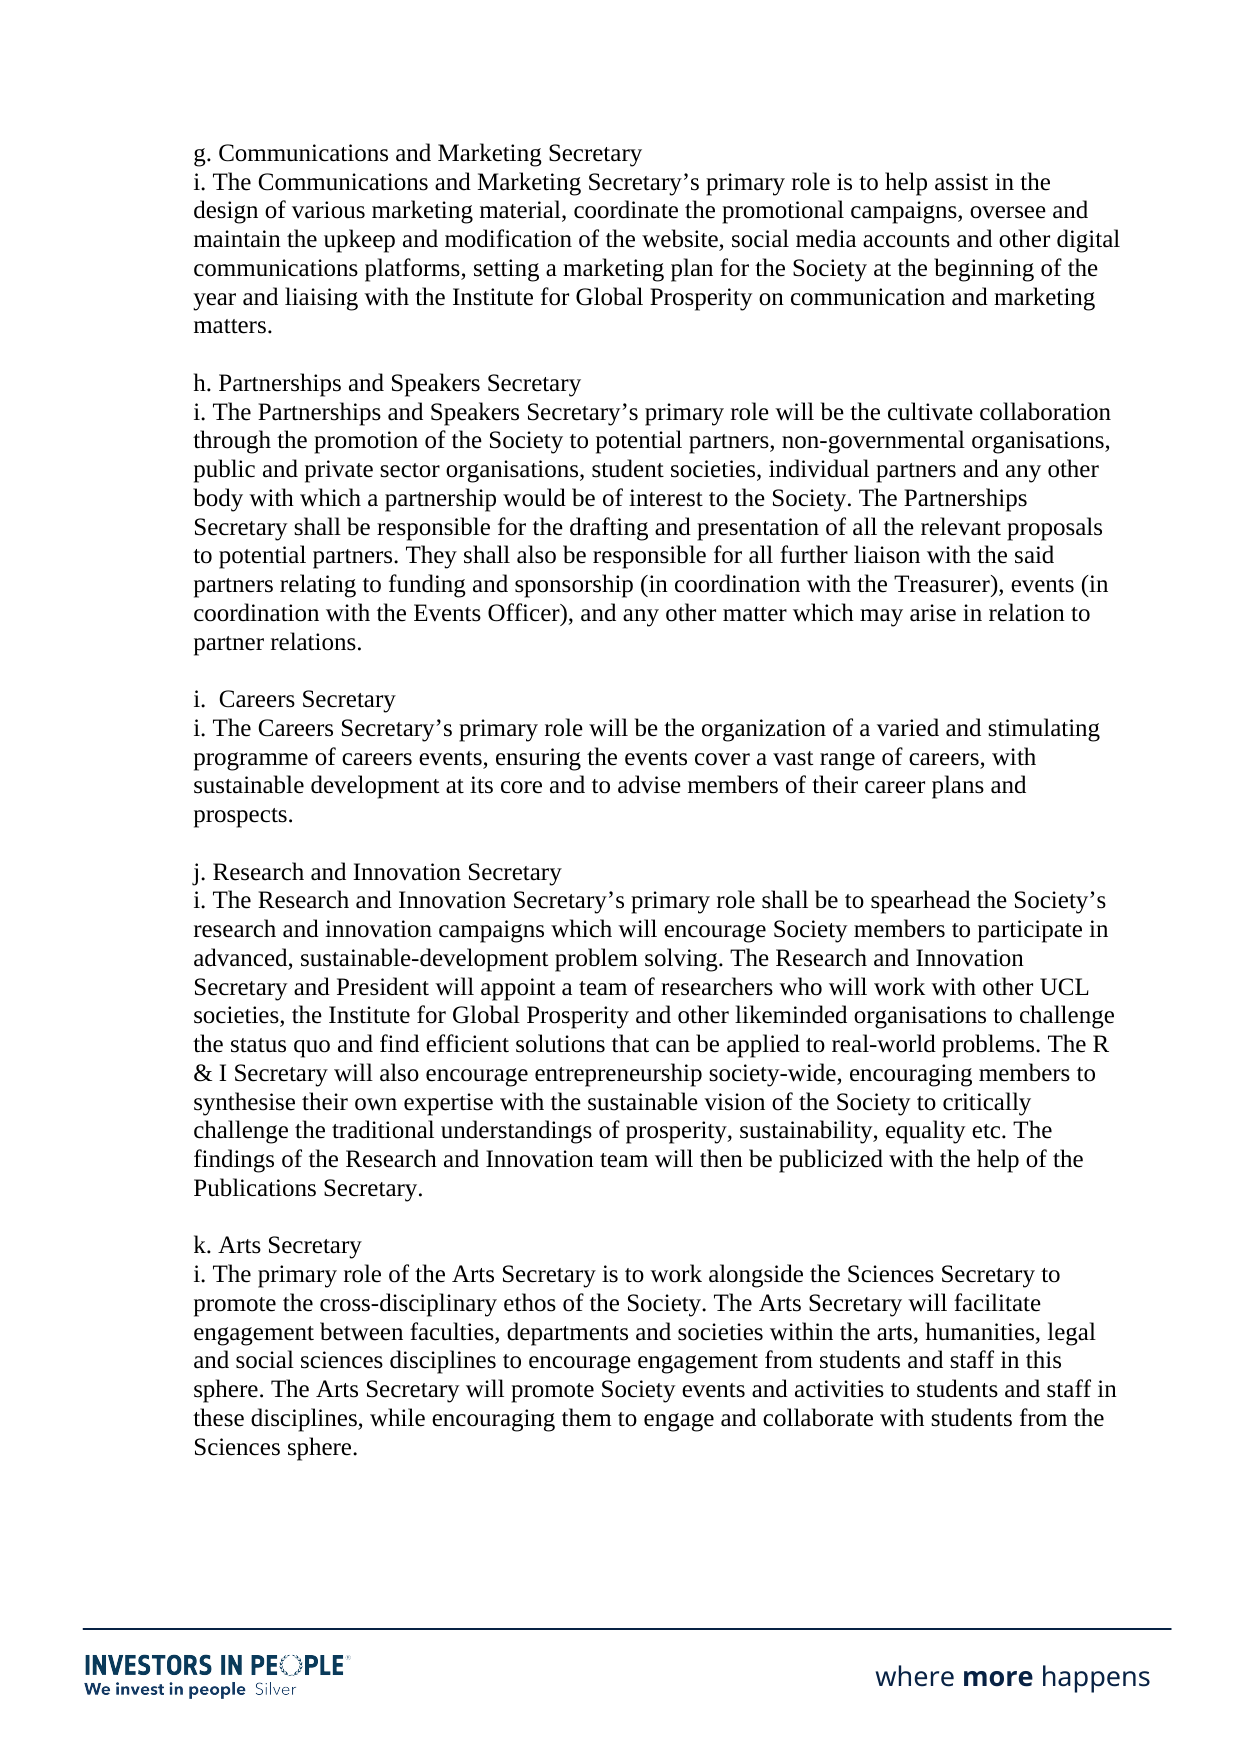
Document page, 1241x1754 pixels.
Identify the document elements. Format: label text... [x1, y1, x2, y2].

text i. Careers Secretary [193, 684, 1122, 713]
text k. Arts Secretary [193, 1230, 1122, 1259]
text i. The Partnerships and Speakers Secretary’s primary role will be the cultivate collaboration through the promotion of the Society to potential partners, non-governmental organisations, public and private sector organisations, student societies, individual partners and any other body with which a partnership would be of interest to the Society. The Partnerships Secretary shall be responsible for the drafting and presentation of all the relevant proposals to potential partners. They shall also be responsible for all further liaison with the said partners relating to funding and sponsorship (in coordination with the Treasurer), events (in coordination with the Events Officer), and any other matter which may arise in relation to partner relations. [193, 397, 1122, 655]
text i. The Research and Innovation Secretary’s primary role shall be to spearhead the Society’s research and innovation campaigns which will encourage Society members to participate in advanced, sustainable-development problem solving. The Research and Innovation Secretary and President will appoint a team of researchers who will work with other UCL societies, the Institute for Global Prosperity and other likeminded organisations to challenge the status quo and find efficient solutions that can be applied to real-world problems. The R & I Secretary will also encourage entrepreneurship society-wide, encouraging members to synthesise their own expertise with the sustainable vision of the Society to critically challenge the traditional understandings of prosperity, sustainability, equality etc. The findings of the Research and Innovation team will then be publicized with the help of the Publications Secretary. [193, 885, 1122, 1202]
text j. Research and Innovation Secretary [193, 857, 1122, 885]
text g. Communications and Marketing Secretary [193, 138, 1122, 167]
text i. The Careers Secretary’s primary role will be the organization of a varied and stimulating programme of careers events, ensuring the events cover a vast range of careers, with sustainable development at its core and to advise members of their career plans and prospects. [193, 713, 1122, 828]
picture [80, 1648, 411, 1703]
text i. The primary role of the Arts Secretary is to work alongside the Sciences Secretary to promote the cross-disciplinary ethos of the Society. The Arts Secretary will facilitate engagement between faculties, departments and societies within the arts, humanities, legal and social sciences disciplines to encourage engagement from students and staff in this sphere. The Arts Secretary will promote Society events and activities to students and staff in these disciplines, while encouraging them to engage and collaborate with students from the Sciences sphere. [193, 1259, 1122, 1460]
text h. Partnerships and Speakers Secretary [193, 368, 1122, 397]
text i. The Communications and Marketing Secretary’s primary role is to help assist in the design of various marketing material, coordinate the promotional campaigns, oversee and maintain the upkeep and modification of the website, social media accounts and other digital communications platforms, setting a marketing plan for the Society at the beginning of the year and liaising with the Institute for Global Prosperity on communication and marketing matters. [193, 167, 1122, 339]
